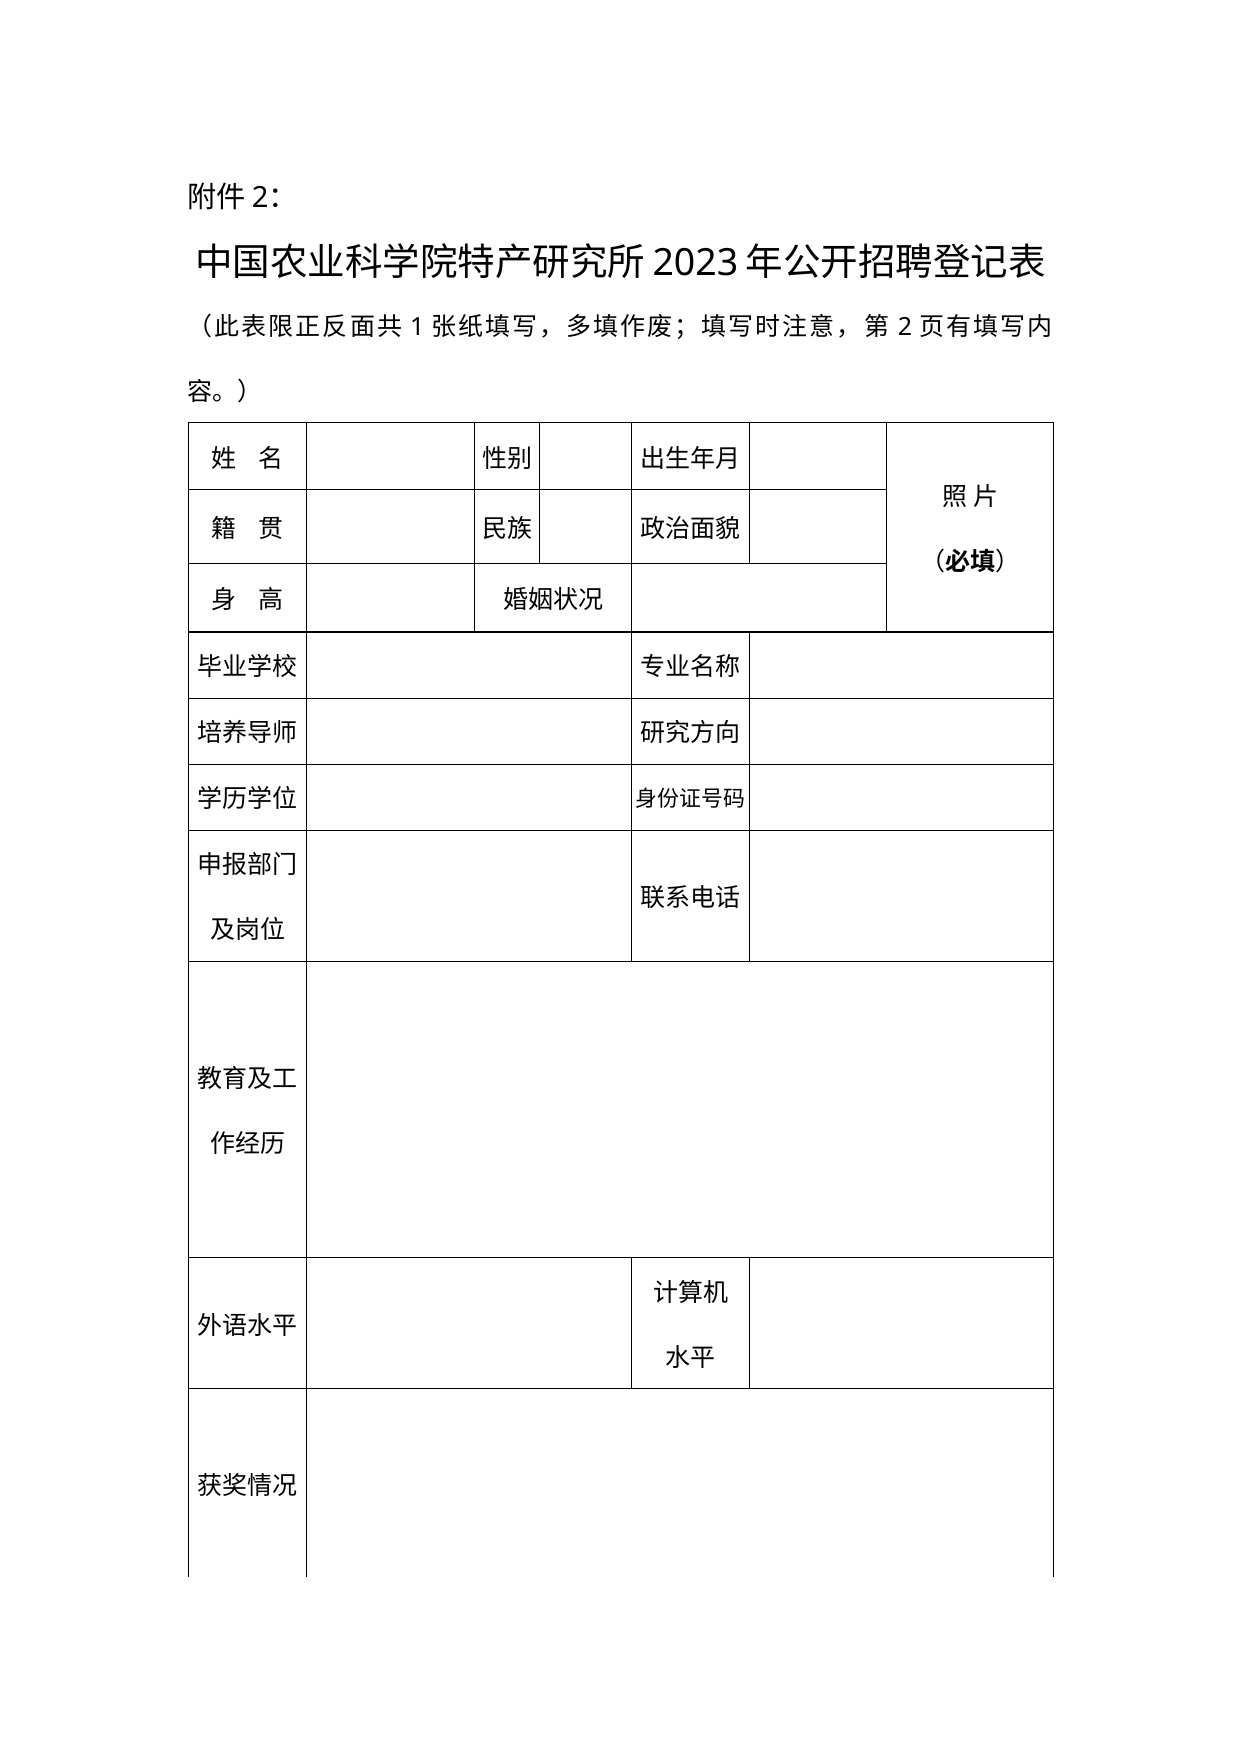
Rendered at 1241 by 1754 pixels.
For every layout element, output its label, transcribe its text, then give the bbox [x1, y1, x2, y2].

table_cell [750, 831, 1053, 961]
table_cell [307, 633, 631, 697]
table_cell [307, 831, 631, 961]
table_cell 身份证号码 [632, 765, 749, 829]
table_cell 计算机 水平 [632, 1258, 749, 1388]
table_cell [750, 1258, 1053, 1388]
table_cell 身 高 [189, 564, 306, 631]
table_cell [307, 564, 474, 631]
table_header 出生年月 [632, 423, 749, 489]
table_cell [307, 1258, 631, 1388]
table_cell [750, 490, 886, 563]
table_cell 民族 [475, 490, 539, 563]
table_header 照 片 （必填） [887, 423, 1053, 631]
table_cell [632, 564, 886, 631]
table_cell [540, 490, 631, 563]
table_header 性别 [475, 423, 539, 489]
table_cell [307, 765, 631, 829]
table_header [307, 423, 474, 489]
table_cell 联系电话 [632, 831, 749, 961]
text 中国农业科学院特产研究所2023年公开招聘登记表 [187, 227, 1053, 292]
table_cell 获奖情况 [189, 1389, 306, 1577]
table_cell 研究方向 [632, 699, 749, 763]
text 附件2： [187, 162, 1053, 227]
table_cell 籍 贯 [189, 490, 306, 563]
table_cell [750, 699, 1053, 763]
table_cell 教育及工作经历 [189, 962, 306, 1257]
table_cell 申报部门及岗位 [189, 831, 306, 961]
table_cell [750, 765, 1053, 829]
table_cell [307, 699, 631, 763]
table_cell 政治面貌 [632, 490, 749, 563]
table_cell 培养导师 [189, 699, 306, 763]
table_cell 婚姻状况 [475, 564, 631, 631]
table_header [750, 423, 886, 489]
table_cell 学历学位 [189, 765, 306, 829]
table_header 姓 名 [189, 423, 306, 489]
table_cell [307, 1389, 1053, 1577]
table_cell 外语水平 [189, 1258, 306, 1388]
table_cell [307, 962, 1053, 1257]
text （此表限正反面共1张纸填写，多填作废；填写时注意，第2页有填写内容。） [187, 292, 1053, 422]
table_cell [307, 490, 474, 563]
table_cell [750, 633, 1053, 697]
table_cell 专业名称 [632, 633, 749, 697]
table_header [540, 423, 631, 489]
table_cell 毕业学校 [189, 633, 306, 697]
